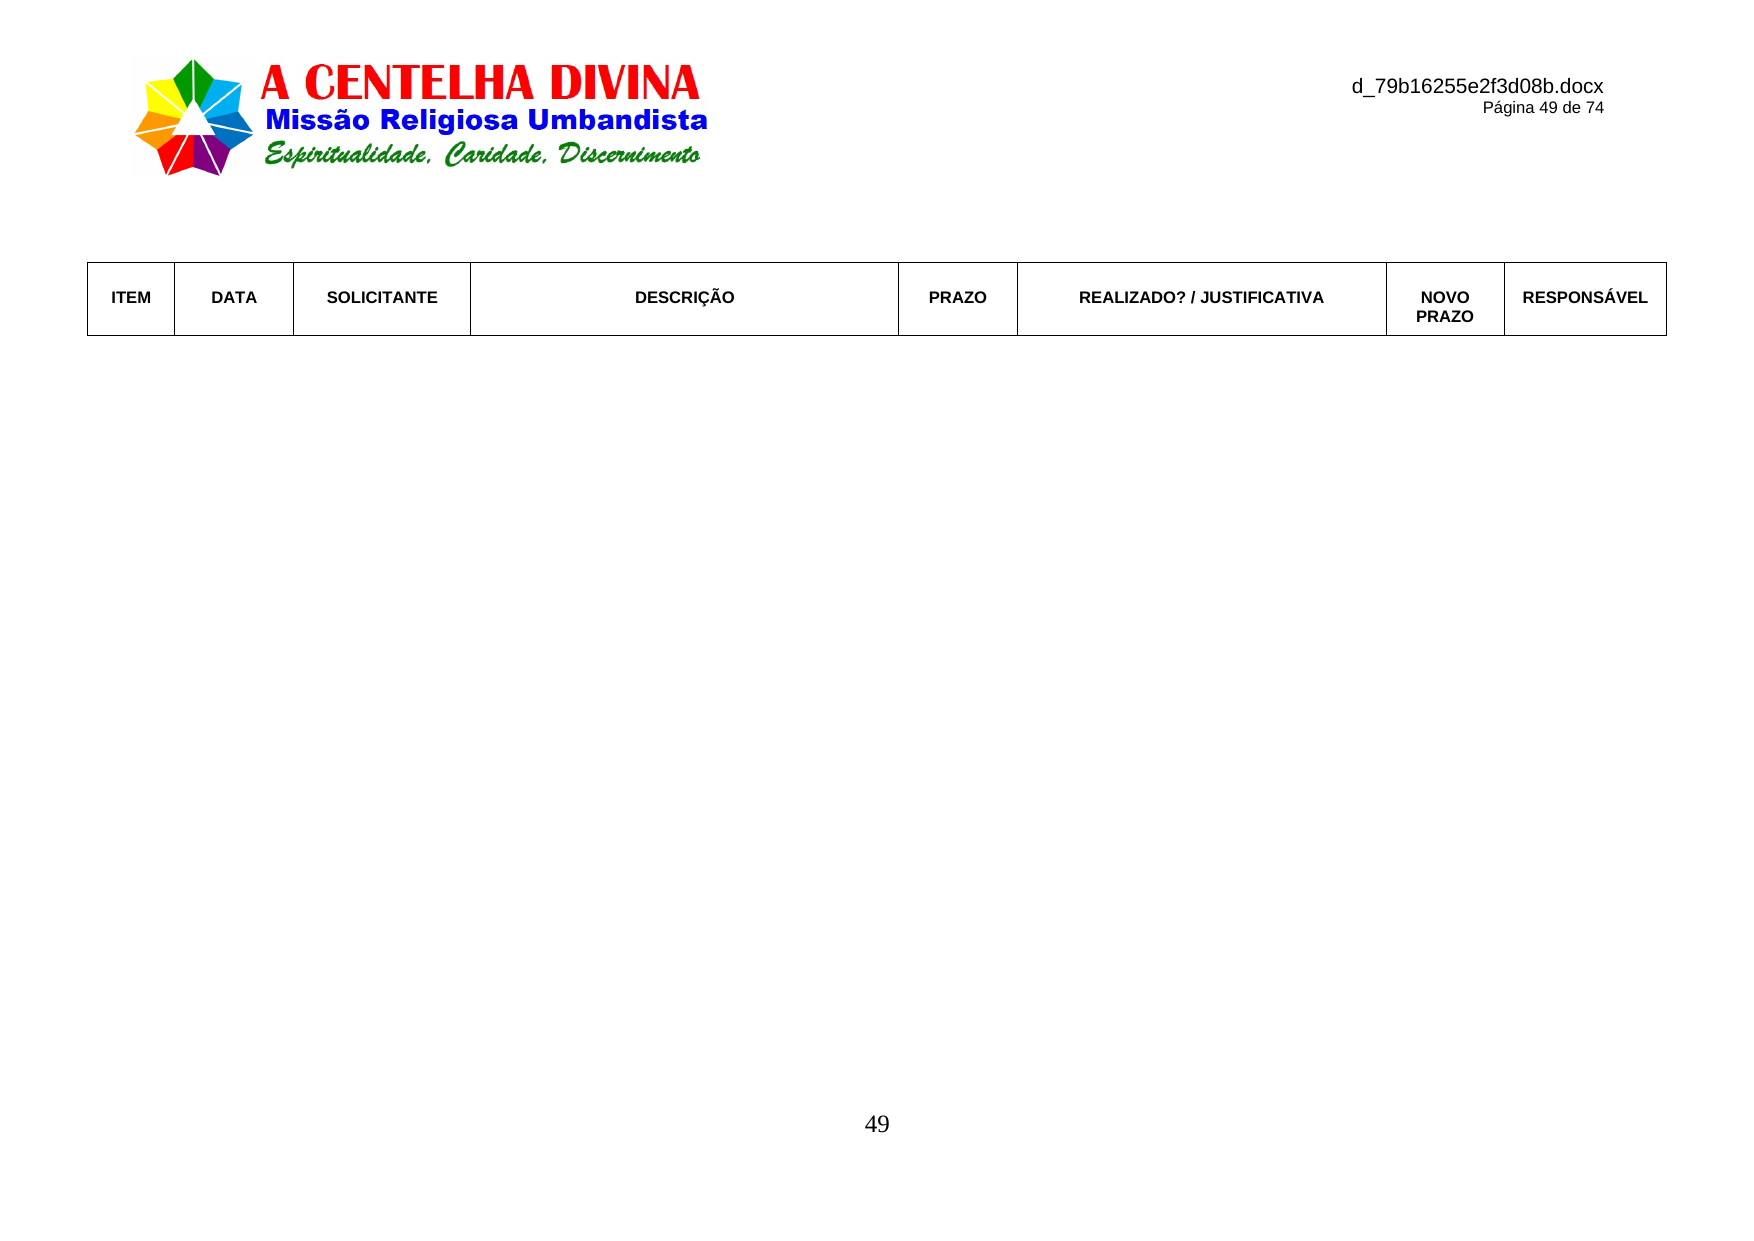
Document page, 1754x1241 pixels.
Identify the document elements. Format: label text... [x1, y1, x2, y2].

table_header RESPONSÁVEL [1505, 263, 1666, 335]
table_header NOVO PRAZO [1387, 263, 1504, 335]
table_header ITEM [88, 263, 174, 335]
table_header PRAZO [899, 263, 1017, 335]
table_header DATA [175, 263, 293, 335]
table_header SOLICITANTE [294, 263, 470, 335]
table_header DESCRIÇÃO [471, 263, 898, 335]
table_header REALIZADO? / JUSTIFICATIVA [1018, 263, 1386, 335]
picture [131, 56, 715, 178]
